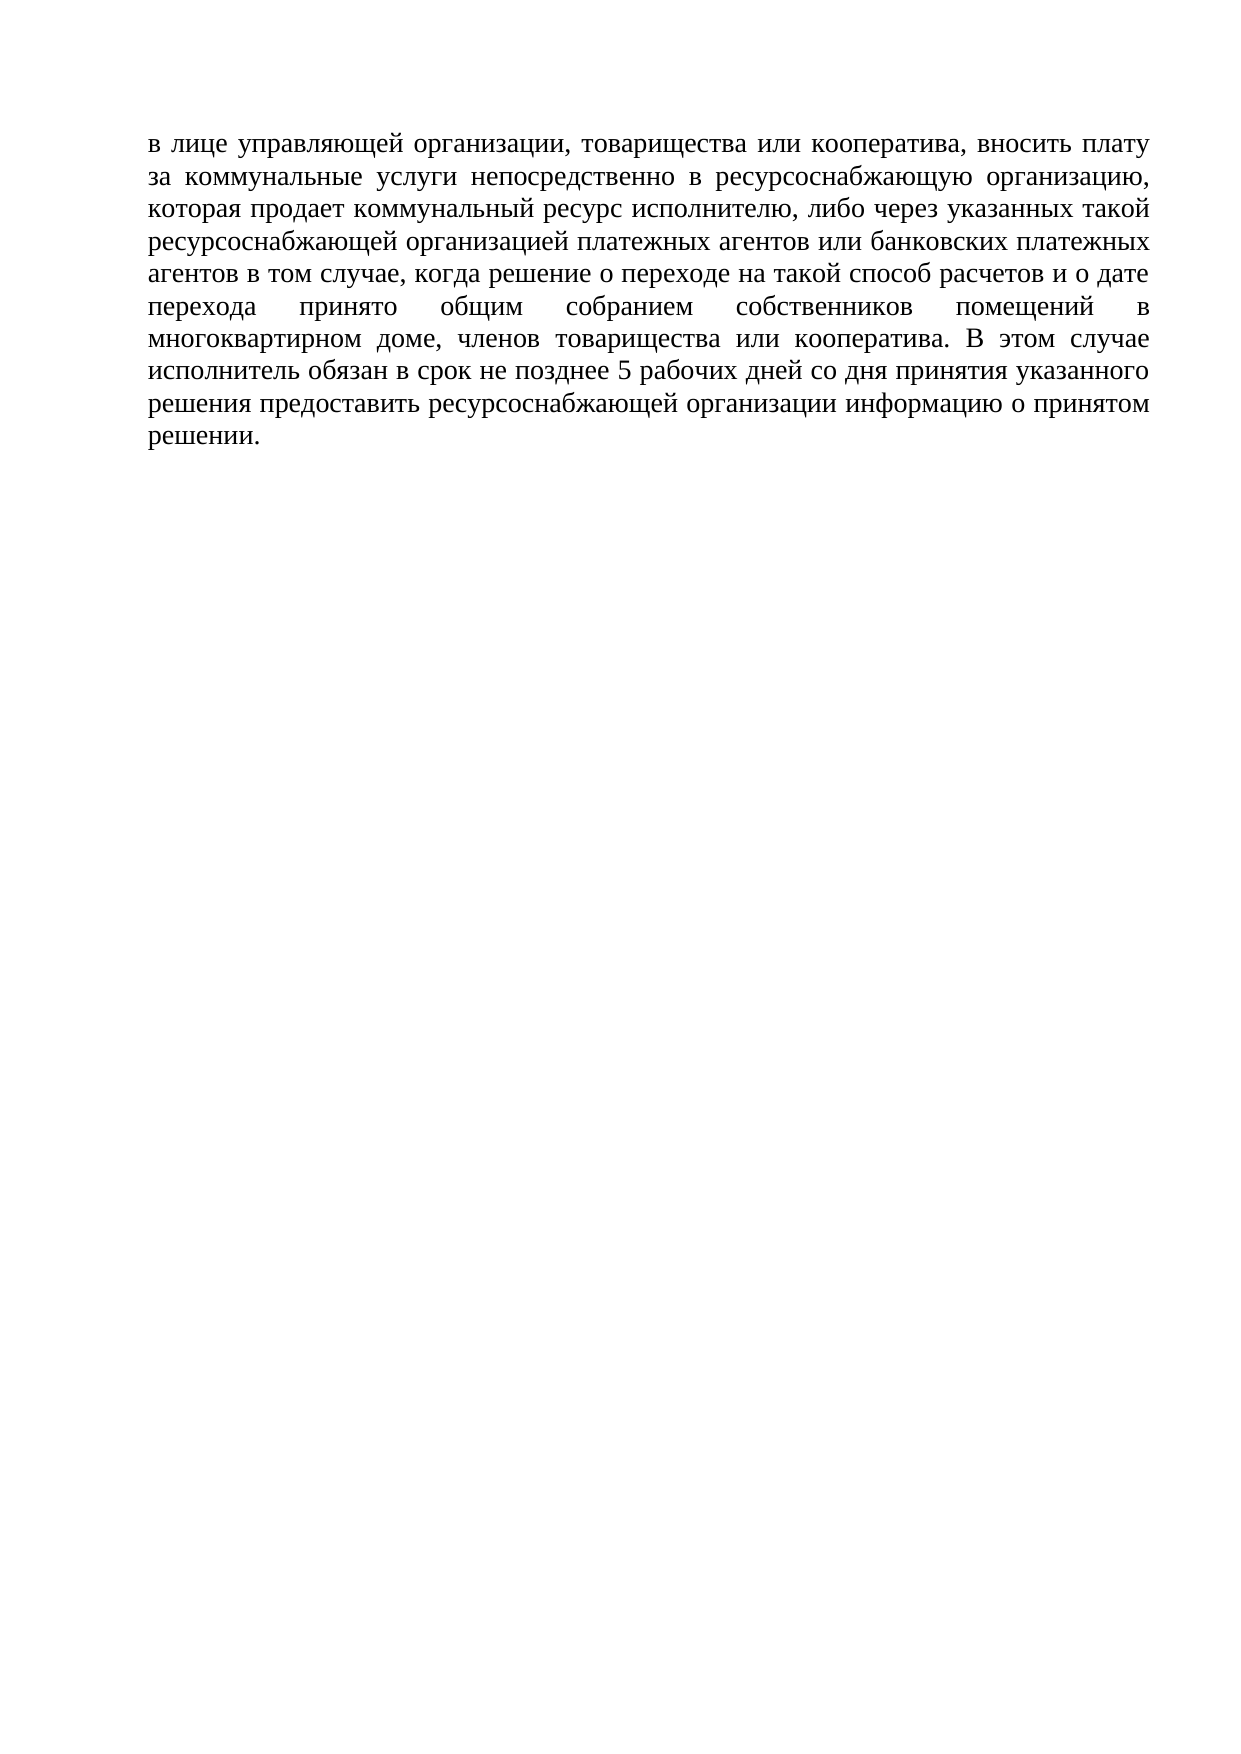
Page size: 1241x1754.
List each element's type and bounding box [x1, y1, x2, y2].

text [148, 127, 1152, 451]
